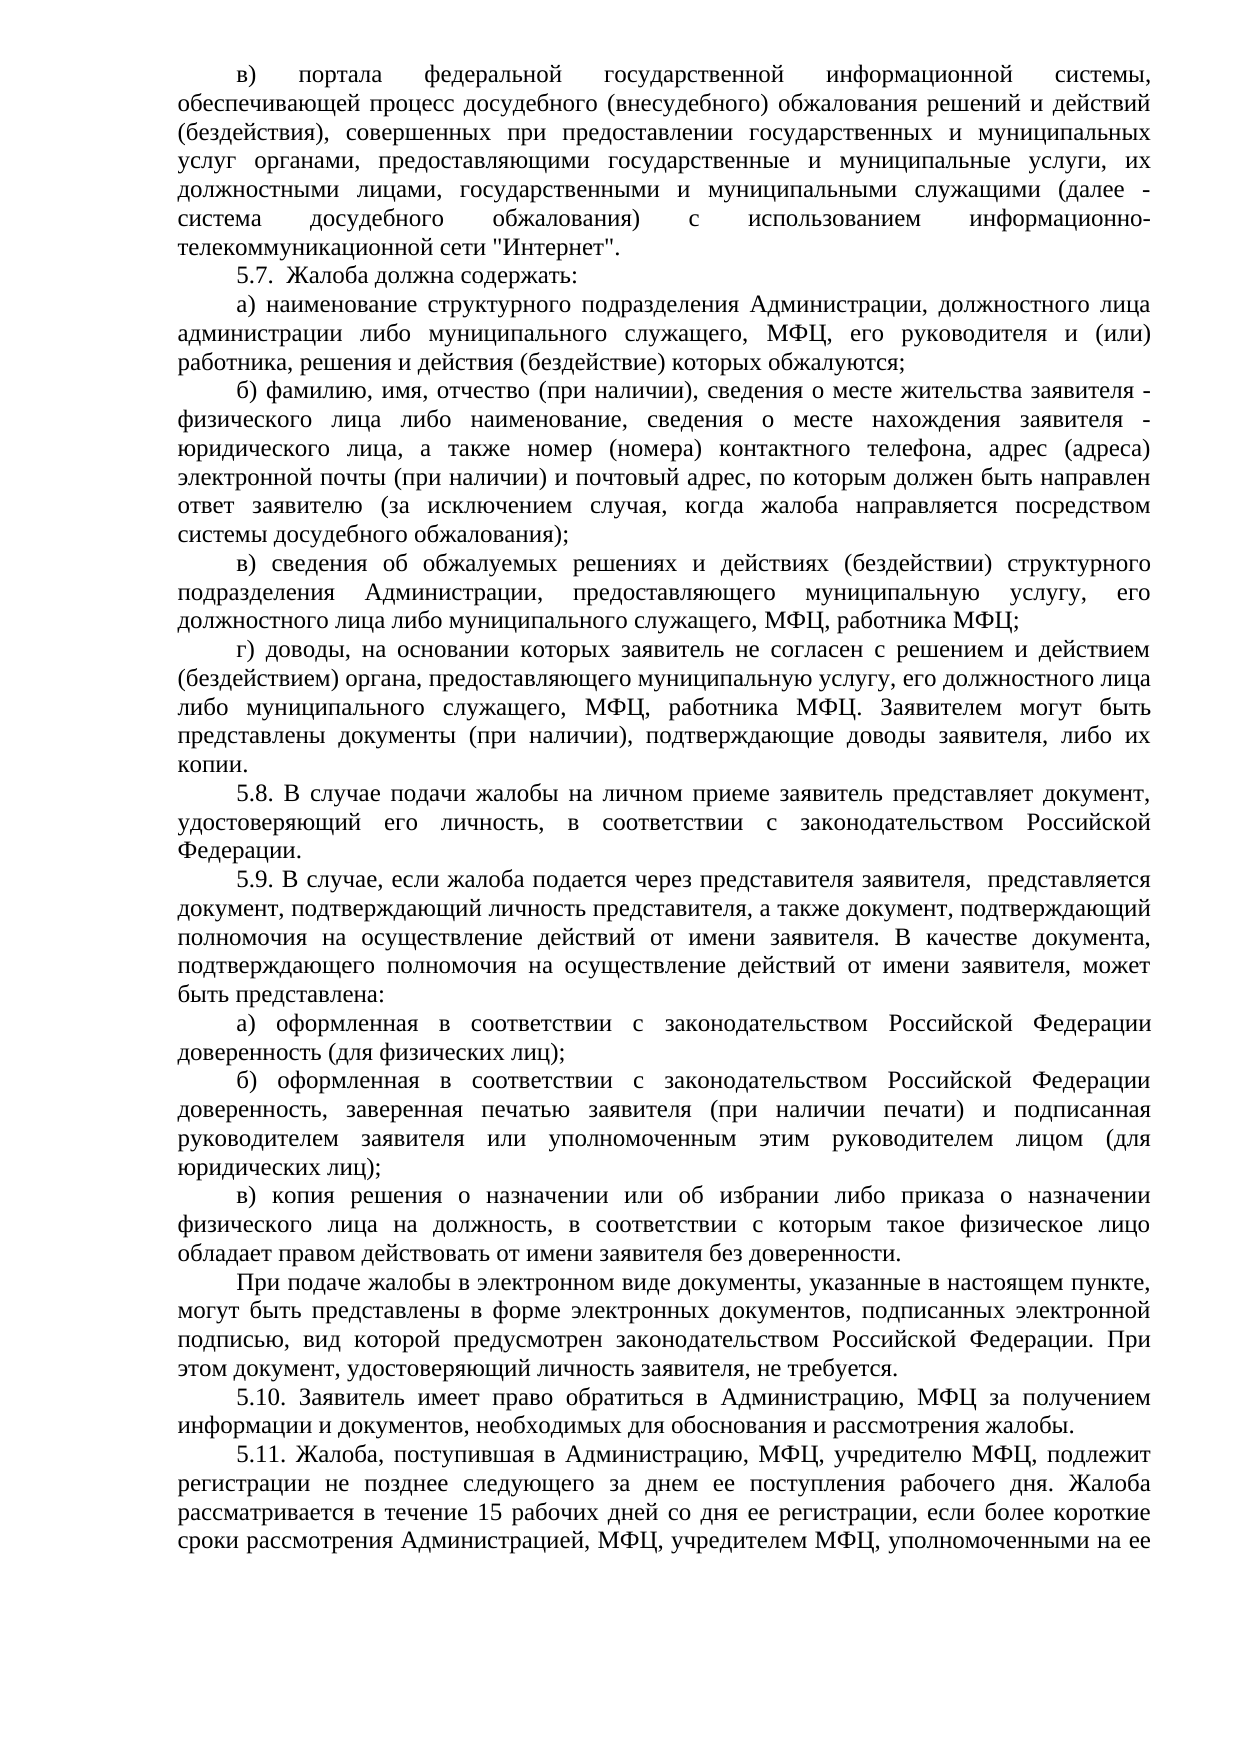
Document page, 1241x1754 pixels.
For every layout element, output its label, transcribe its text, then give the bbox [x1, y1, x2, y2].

text 5.9. В случае, если жалоба подается через представителя заявителя, представляется документ, подтверждающий личность представителя, а также документ, подтверждающий полномочия на осуществление действий от имени заявителя. В качестве документа, подтверждающего полномочия на осуществление действий от имени заявителя, может быть представлена: [177, 864, 1152, 1008]
text в) портала федеральной государственной информационной системы, обеспечивающей процесс досудебного (внесудебного) обжалования решений и действий (бездействия), совершенных при предоставлении государственных и муниципальных услуг органами, предоставляющими государственные и муниципальные услуги, их должностными лицами, государственными и муниципальными служащими (далее - система досудебного обжалования) с использованием информационно-телекоммуникационной сети "Интернет". [177, 59, 1152, 260]
text 5.10. Заявитель имеет право обратиться в Администрацию, МФЦ за получением информации и документов, необходимых для обоснования и рассмотрения жалобы. [177, 1382, 1152, 1439]
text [177, 1439, 1152, 1554]
text 5.7. Жалоба должна содержать: [177, 260, 1152, 289]
text в) сведения об обжалуемых решениях и действиях (бездействии) структурного подразделения Администрации, предоставляющего муниципальную услугу, его должностного лица либо муниципального служащего, МФЦ, работника МФЦ; [177, 548, 1152, 634]
text г) доводы, на основании которых заявитель не согласен с решением и действием (бездействием) органа, предоставляющего муниципальную услугу, его должностного лица либо муниципального служащего, МФЦ, работника МФЦ. Заявителем могут быть представлены документы (при наличии), подтверждающие доводы заявителя, либо их копии. [177, 634, 1152, 778]
text б) оформленная в соответствии с законодательством Российской Федерации доверенность, заверенная печатью заявителя (при наличии печати) и подписанная руководителем заявителя или уполномоченным этим руководителем лицом (для юридических лиц); [177, 1065, 1152, 1180]
text 5.8. В случае подачи жалобы на личном приеме заявитель представляет документ, удостоверяющий его личность, в соответствии с законодательством Российской Федерации. [177, 778, 1152, 864]
text в) копия решения о назначении или об избрании либо приказа о назначении физического лица на должность, в соответствии с которым такое физическое лицо обладает правом действовать от имени заявителя без доверенности. [177, 1180, 1152, 1267]
text При подаче жалобы в электронном виде документы, указанные в настоящем пункте, могут быть представлены в форме электронных документов, подписанных электронной подписью, вид которой предусмотрен законодательством Российской Федерации. При этом документ, удостоверяющий личность заявителя, не требуется. [177, 1267, 1152, 1382]
text а) оформленная в соответствии с законодательством Российской Федерации доверенность (для физических лиц); [177, 1008, 1152, 1065]
text а) наименование структурного подразделения Администрации, должностного лица администрации либо муниципального служащего, МФЦ, его руководителя и (или) работника, решения и действия (бездействие) которых обжалуются; [177, 289, 1152, 375]
text б) фамилию, имя, отчество (при наличии), сведения о месте жительства заявителя - физического лица либо наименование, сведения о месте нахождения заявителя - юридического лица, а также номер (номера) контактного телефона, адрес (адреса) электронной почты (при наличии) и почтовый адрес, по которым должен быть направлен ответ заявителю (за исключением случая, когда жалоба направляется посредством системы досудебного обжалования); [177, 375, 1152, 548]
